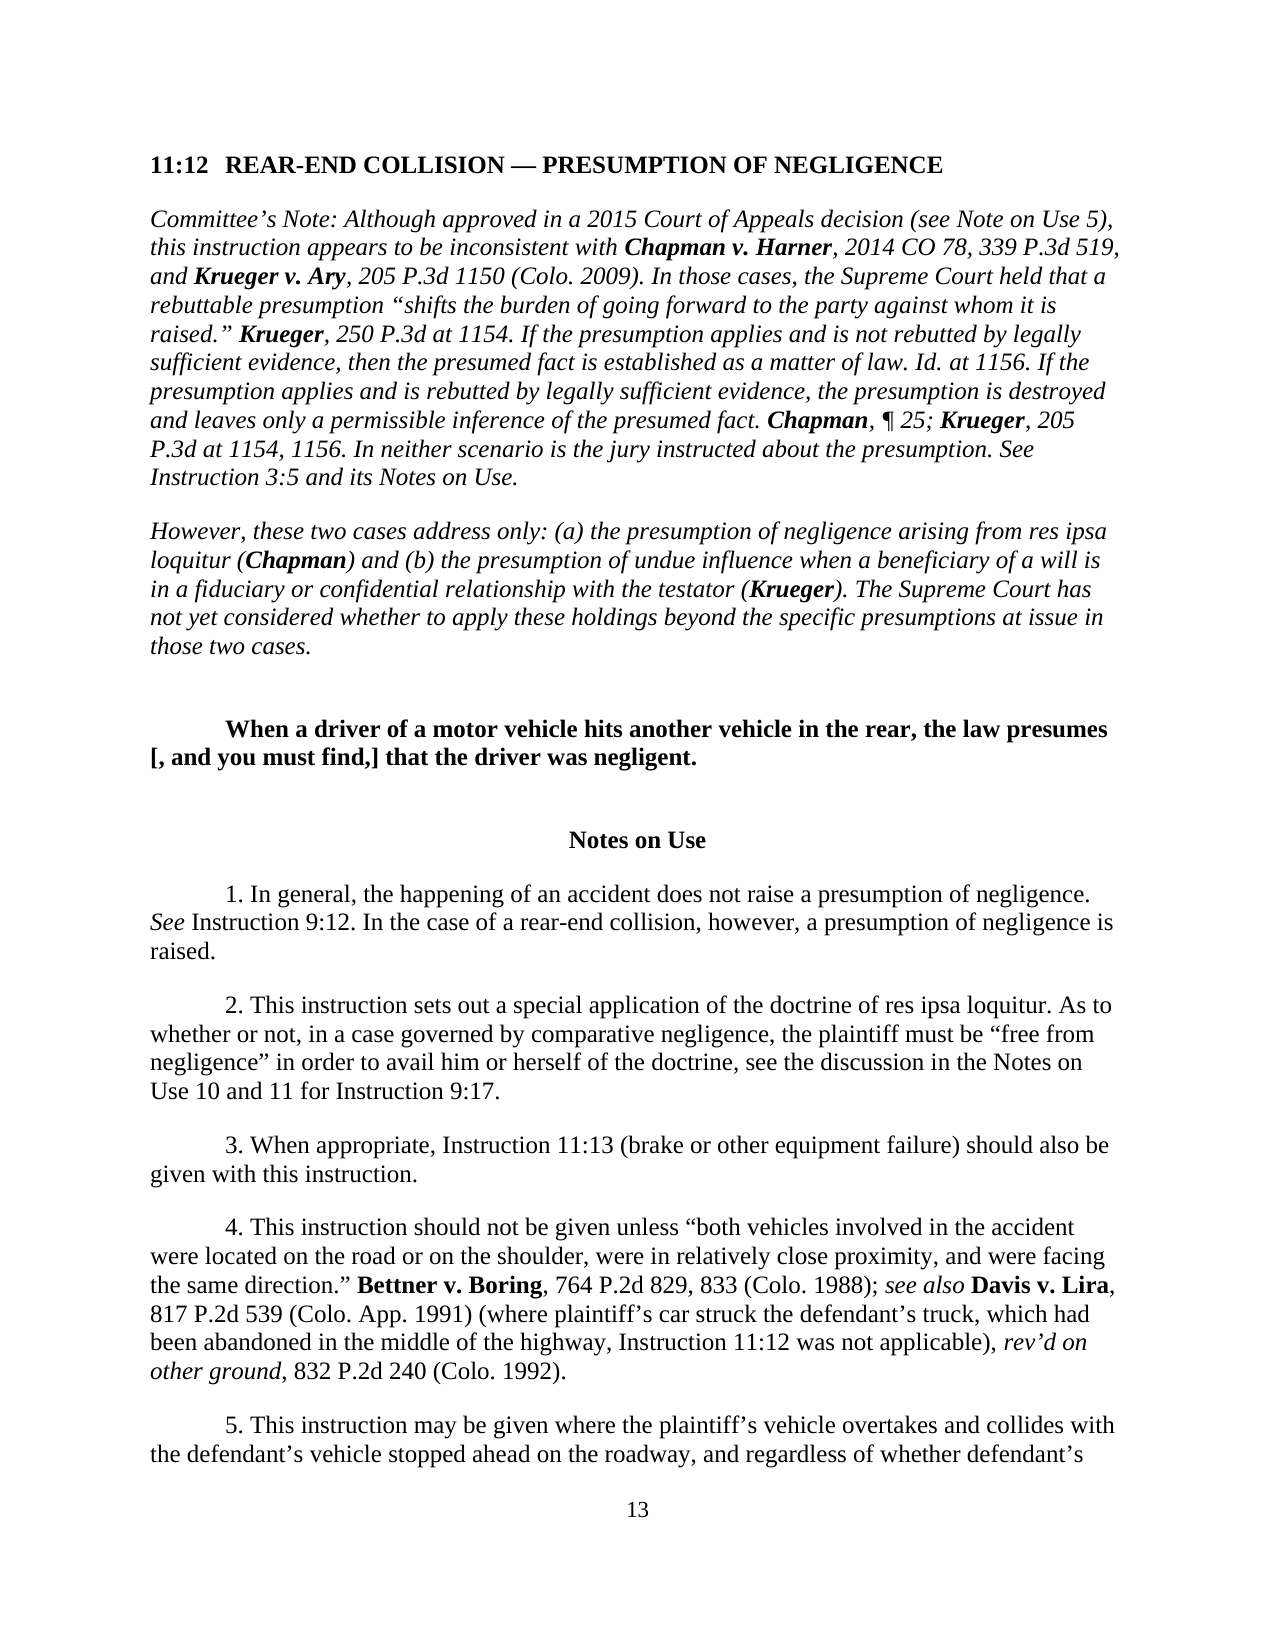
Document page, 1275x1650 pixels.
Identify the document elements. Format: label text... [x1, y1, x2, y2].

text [150, 1410, 1125, 1467]
text 4. This instruction should not be given unless “both vehicles involved in the accident were located on the road or on the shoulder, were in relatively close proximity, and were facing the same direction.” Bettner v. Boring, 764 P.2d 829, 833 (Colo. 1988); see also Davis v. Lira, 817 P.2d 539 (Colo. App. 1991) (where plaintiff’s car struck the defendant’s truck, which had been abandoned in the middle of the highway, Instruction 11:12 was not applicable), rev’d on other ground, 832 P.2d 240 (Colo. 1992). [150, 1212, 1125, 1385]
text Notes on Use [150, 825, 1125, 854]
text 11:12 REAR-END COLLISION — PRESUMPTION OF NEGLIGENCE [150, 150, 1125, 179]
text When a driver of a motor vehicle hits another vehicle in the rear, the law presumes [, and you must find,] that the driver was negligent. [150, 714, 1125, 771]
text 1. In general, the happening of an accident does not raise a presumption of negligence. See Instruction 9:12. In the case of a rear-end collision, however, a presumption of negligence is raised. [150, 879, 1125, 965]
text Committee’s Note: Although approved in a 2015 Court of Appeals decision (see Note on Use 5), this instruction appears to be inconsistent with Chapman v. Harner, 2014 CO 78, 339 P.3d 519, and Krueger v. Ary, 205 P.3d 1150 (Colo. 2009). In those cases, the Supreme Court held that a rebuttable presumption “shifts the burden of going forward to the party against whom it is raised.” Krueger, 250 P.3d at 1154. If the presumption applies and is not rebutted by legally sufficient evidence, then the presumed fact is established as a matter of law. Id. at 1156. If the presumption applies and is rebutted by legally sufficient evidence, the presumption is destroyed and leaves only a permissible inference of the presumed fact. Chapman, ¶ 25; Krueger, 205 P.3d at 1154, 1156. In neither scenario is the jury instructed about the presumption. See Instruction 3:5 and its Notes on Use. [150, 204, 1125, 491]
text However, these two cases address only: (a) the presumption of negligence arising from res ipsa loquitur (Chapman) and (b) the presumption of undue influence when a beneficiary of a will is in a fiduciary or confidential relationship with the testator (Krueger). The Supreme Court has not yet considered whether to apply these holdings beyond the specific presumptions at issue in those two cases. [150, 516, 1125, 660]
text 2. This instruction sets out a special application of the doctrine of res ipsa loquitur. As to whether or not, in a case governed by comparative negligence, the plaintiff must be “free from negligence” in order to avail him or herself of the doctrine, see the discussion in the Notes on Use 10 and 11 for Instruction 9:17. [150, 990, 1125, 1105]
text 3. When appropriate, Instruction 11:13 (brake or other equipment failure) should also be given with this instruction. [150, 1130, 1125, 1187]
